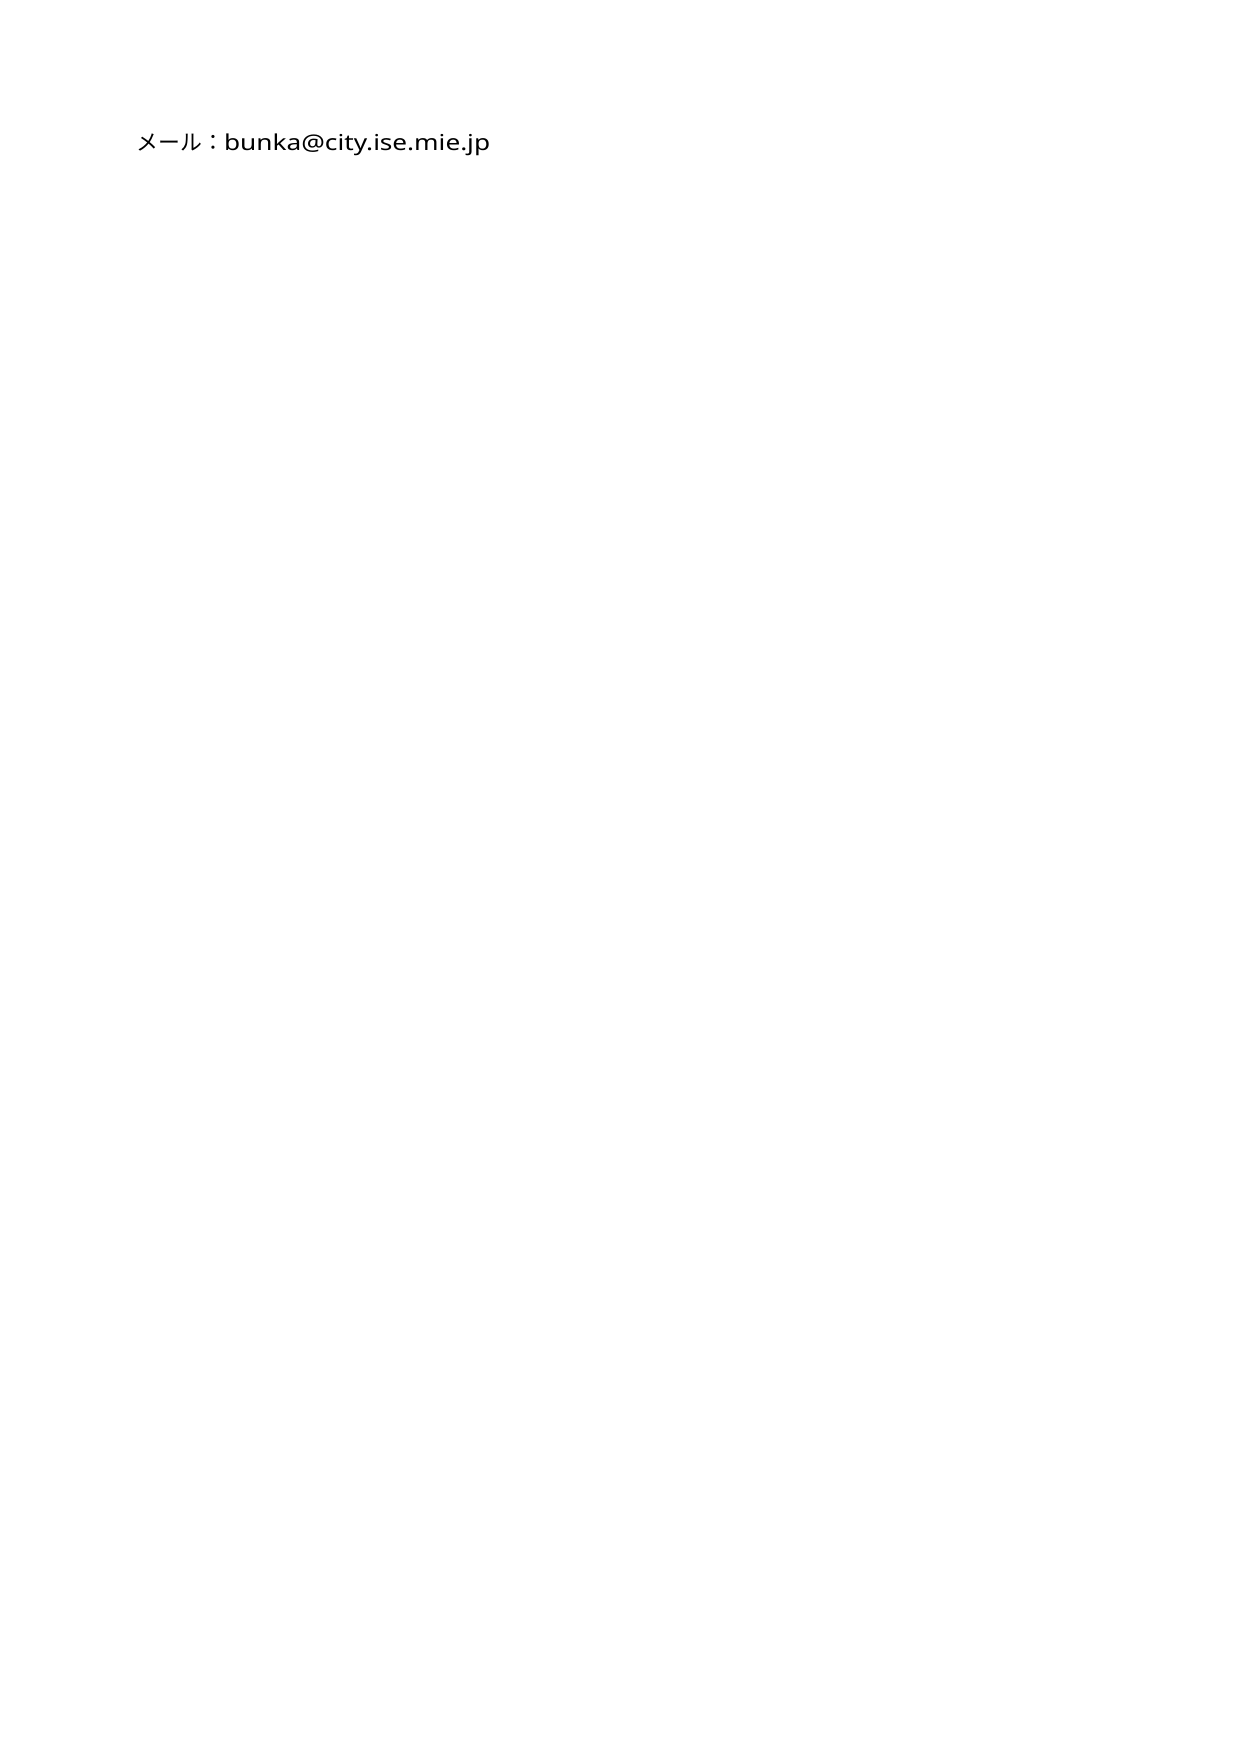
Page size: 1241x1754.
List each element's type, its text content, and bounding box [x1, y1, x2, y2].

text メール：bunka@city.ise.mie.jp [71, 122, 1169, 160]
